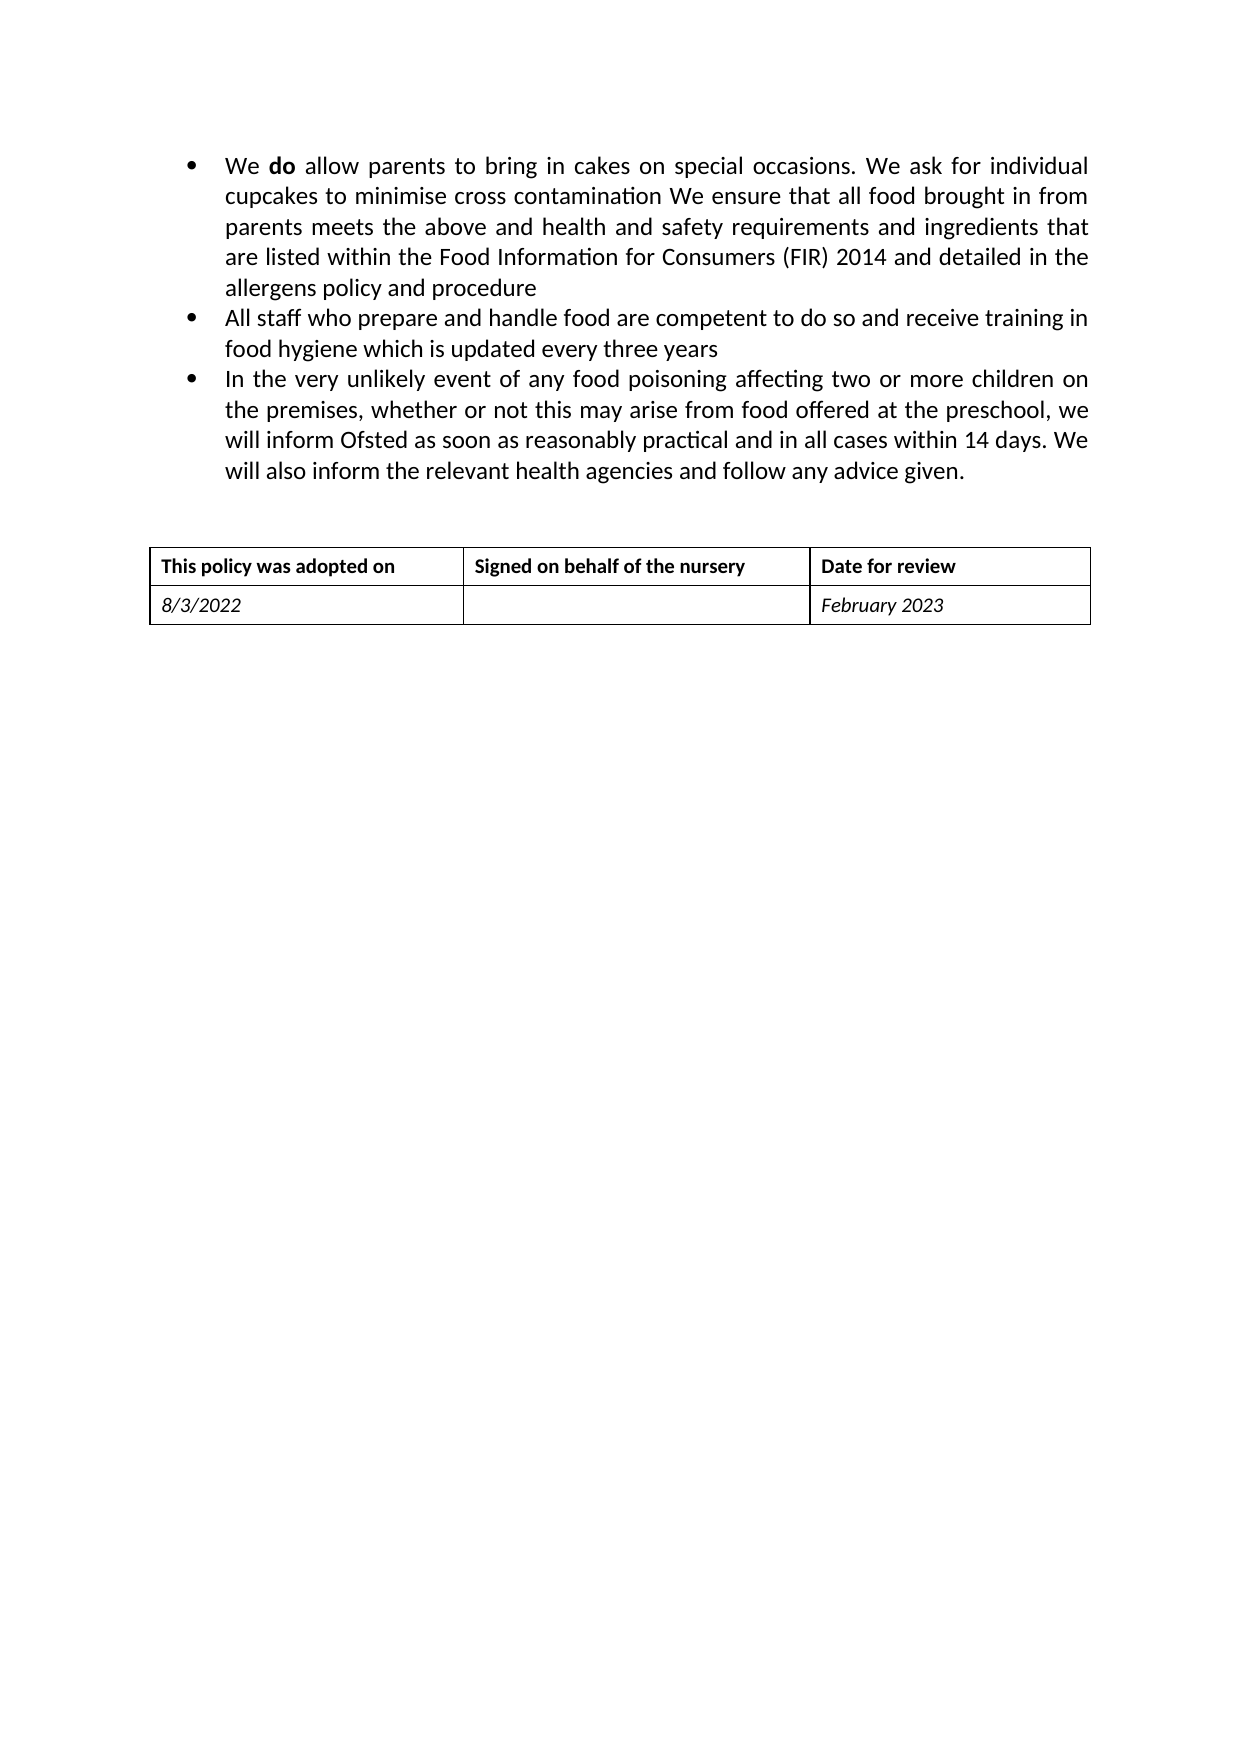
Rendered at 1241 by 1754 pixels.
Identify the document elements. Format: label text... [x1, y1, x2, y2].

list In the very unlikely event of any food poisoning affecting two or more children on the premises, whether or not this may arise from food offered at the preschool, we will inform Ofsted as soon as reasonably practical and in all cases within 14 days. We will also inform the relevant health agencies and follow any advice given. [187, 364, 1090, 486]
table_cell [464, 586, 809, 623]
table_header This policy was adopted on [151, 548, 463, 585]
table_cell February 2023 [811, 586, 1090, 623]
table_header Signed on behalf of the nursery [464, 548, 809, 585]
table_header Date for review [811, 548, 1090, 585]
list We do allow parents to bring in cakes on special occasions. We ask for individual cupcakes to minimise cross contamination We ensure that all food brought in from parents meets the above and health and safety requirements and ingredients that are listed within the Food Information for Consumers (FIR) 2014 and detailed in the allergens policy and procedure [187, 150, 1090, 303]
table_cell 8/3/2022 [151, 586, 463, 623]
list All staff who prepare and handle food are competent to do so and receive training in food hygiene which is updated every three years [187, 303, 1090, 364]
